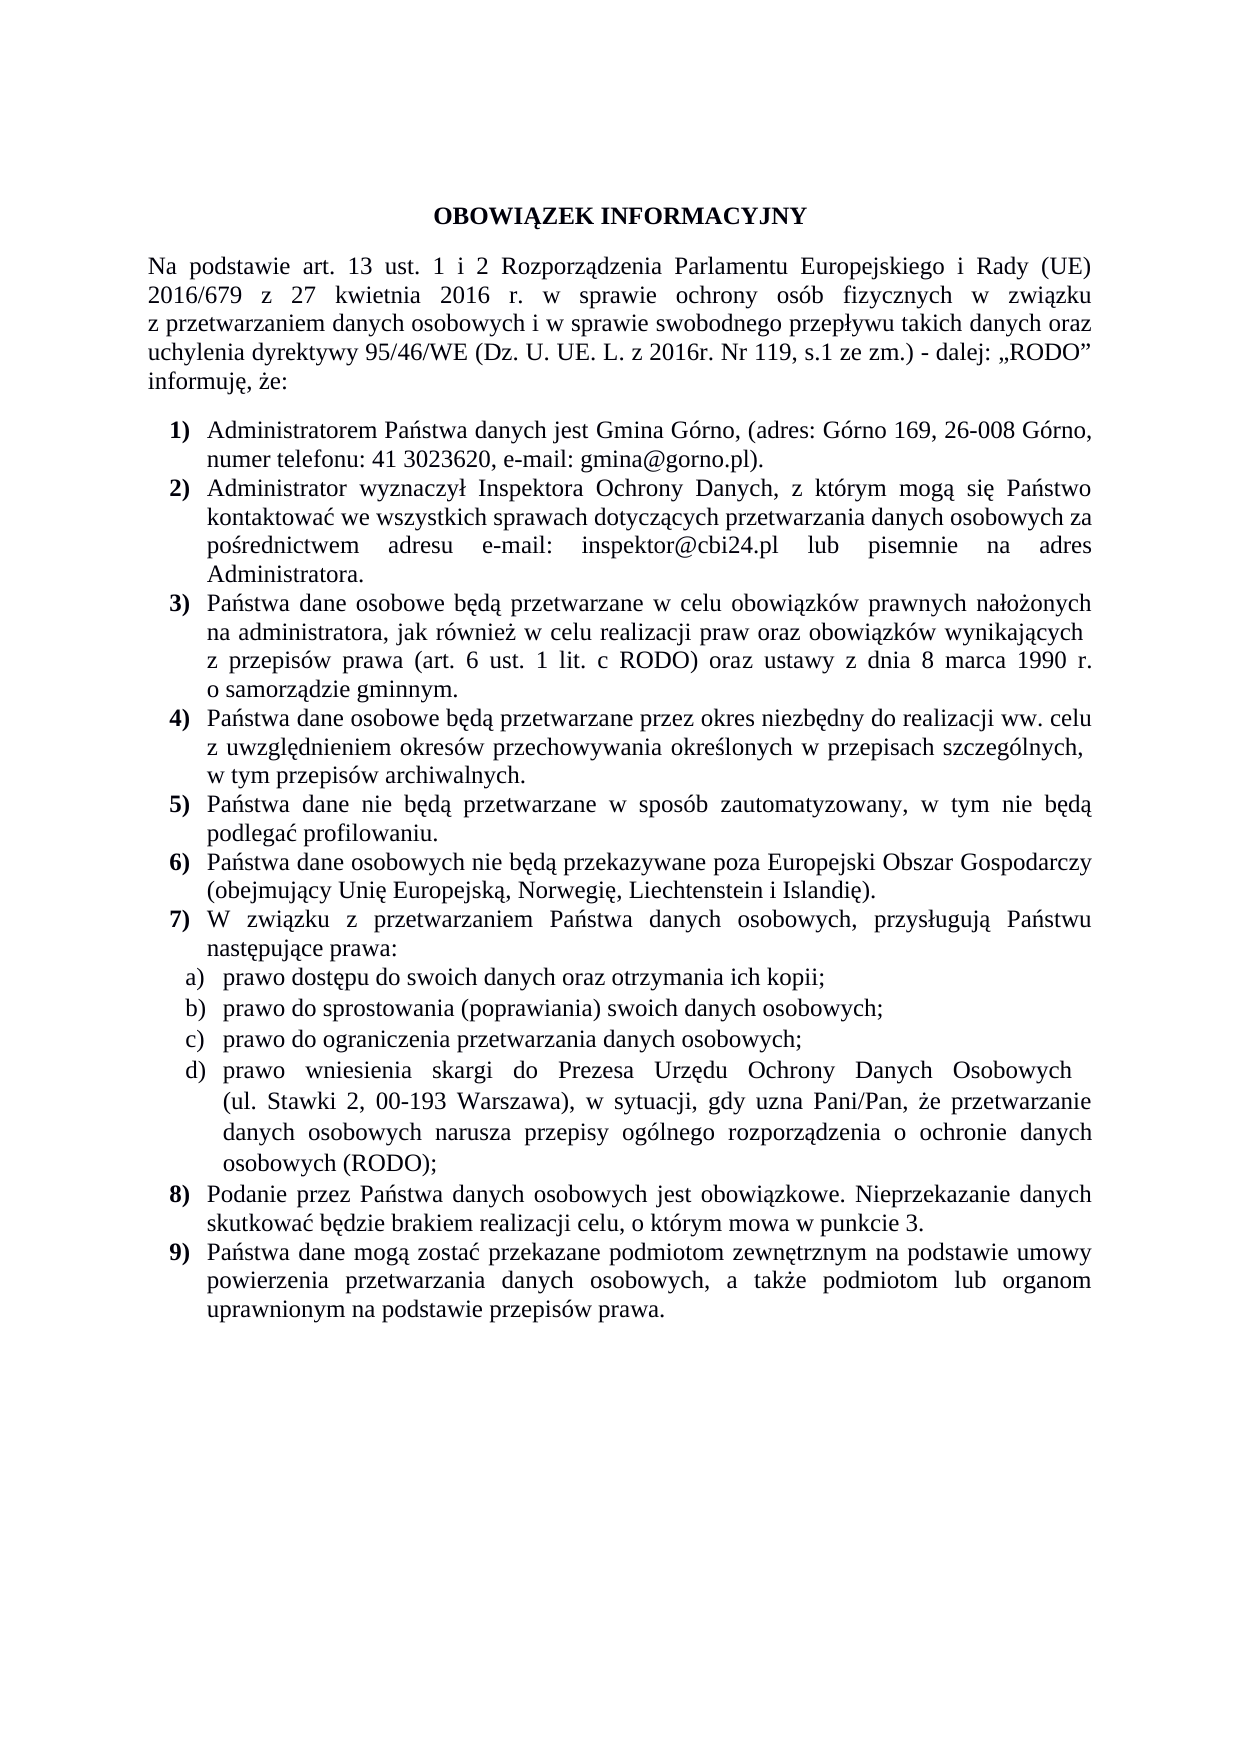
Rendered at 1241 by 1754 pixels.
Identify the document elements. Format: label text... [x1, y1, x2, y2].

list Państwa dane osobowe będą przetwarzane przez okres niezbędny do realizacji ww. celu z uwzględnieniem okresów przechowywania określonych w przepisach szczególnych, w tym przepisów archiwalnych. [169, 703, 1093, 789]
list prawo do sprostowania (poprawiania) swoich danych osobowych; [185, 993, 1093, 1022]
list Państwa dane osobowych nie będą przekazywane poza Europejski Obszar Gospodarczy (obejmujący Unię Europejską, Norwegię, Liechtenstein i Islandię). [169, 847, 1093, 904]
list prawo dostępu do swoich danych oraz otrzymania ich kopii; [185, 962, 1093, 991]
list Administratorem Państwa danych jest Gmina Górno, (adres: Górno 169, 26-008 Górno, numer telefonu: 41 3023620, e-mail: gmina@gorno.pl). [169, 416, 1093, 473]
list Administrator wyznaczył Inspektora Ochrony Danych, z którym mogą się Państwo kontaktować we wszystkich sprawach dotyczących przetwarzania danych osobowych za pośrednictwem adresu e-mail: inspektor@cbi24.pl lub pisemnie na adres Administratora. [169, 473, 1093, 588]
list Podanie przez Państwa danych osobowych jest obowiązkowe. Nieprzekazanie danych skutkować będzie brakiem realizacji celu, o którym mowa w punkcie 3. [169, 1179, 1093, 1237]
text Na podstawie art. 13 ust. 1 i 2 Rozporządzenia Parlamentu Europejskiego i Rady (UE) 2016/679 z 27 kwietnia 2016 r. w sprawie ochrony osób fizycznych w związku z przetwarzaniem danych osobowych i w sprawie swobodnego przepływu takich danych oraz uchylenia dyrektywy 95/46/WE (Dz. U. UE. L. z 2016r. Nr 119, s.1 ze zm.) - dalej: „RODO” informuję, że: [148, 251, 1093, 395]
list prawo wniesienia skargi do Prezesa Urzędu Ochrony Danych Osobowych (ul. Stawki 2, 00-193 Warszawa), w sytuacji, gdy uzna Pani/Pan, że przetwarzanie danych osobowych narusza przepisy ogólnego rozporządzenia o ochronie danych osobowych (RODO); [185, 1055, 1093, 1177]
list W związku z przetwarzaniem Państwa danych osobowych, przysługują Państwu następujące prawa: [169, 904, 1093, 962]
text OBOWIĄZEK INFORMACYJNY [148, 201, 1093, 230]
list Państwa dane osobowe będą przetwarzane w celu obowiązków prawnych nałożonych na administratora, jak również w celu realizacji praw oraz obowiązków wynikających z przepisów prawa (art. 6 ust. 1 lit. c RODO) oraz ustawy z dnia 8 marca 1990 r. o samorządzie gminnym. [169, 588, 1093, 703]
list Państwa dane nie będą przetwarzane w sposób zautomatyzowany, w tym nie będą podlegać profilowaniu. [169, 789, 1093, 847]
list Państwa dane mogą zostać przekazane podmiotom zewnętrznym na podstawie umowy powierzenia przetwarzania danych osobowych, a także podmiotom lub organom uprawnionym na podstawie przepisów prawa. [169, 1237, 1093, 1323]
list prawo do ograniczenia przetwarzania danych osobowych; [185, 1024, 1093, 1053]
